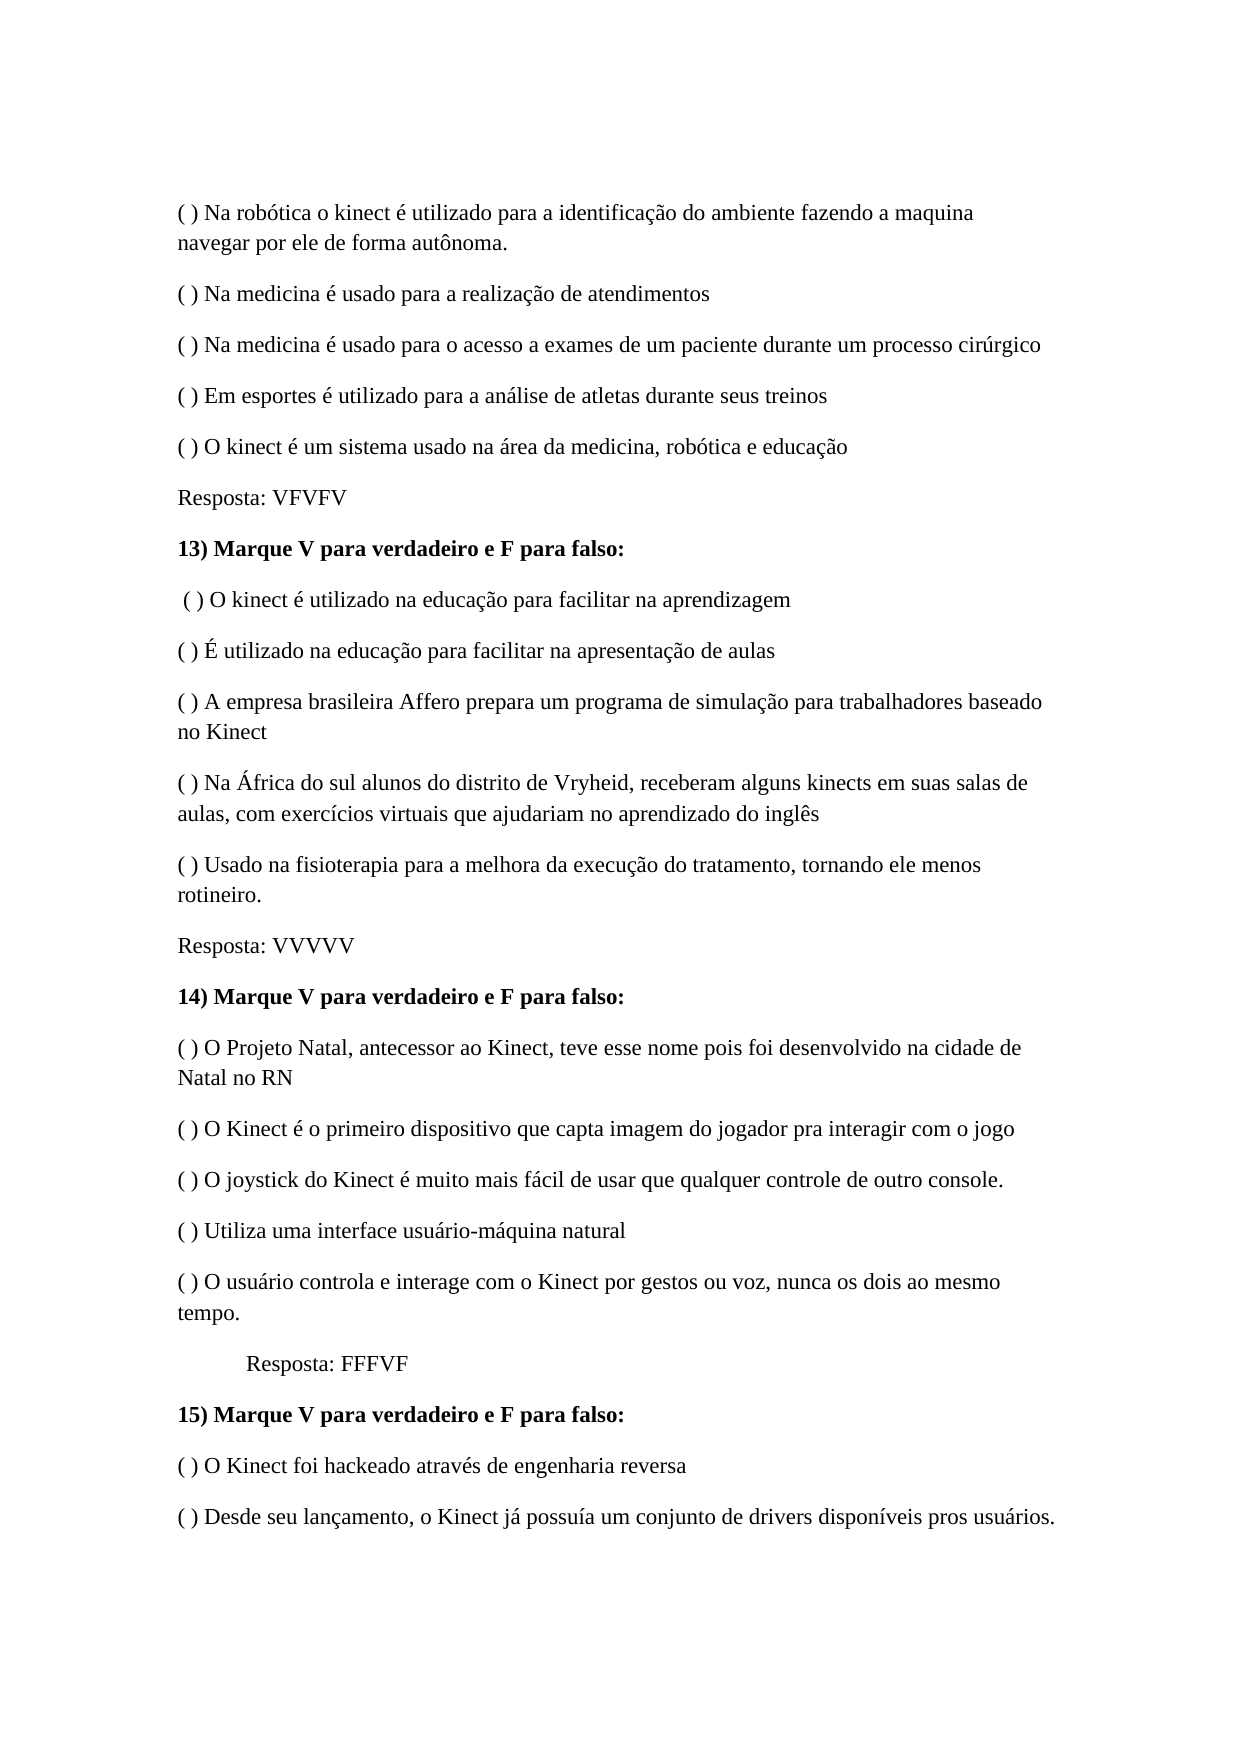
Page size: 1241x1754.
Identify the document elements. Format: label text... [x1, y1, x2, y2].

text ( ) O kinect é utilizado na educação para facilitar na aprendizagem [177, 586, 1063, 612]
text ( ) Na robótica o kinect é utilizado para a identificação do ambiente fazendo a maquina navegar por ele de forma autônoma. [177, 199, 1063, 255]
text ( ) Usado na fisioterapia para a melhora da execução do tratamento, tornando ele menos rotineiro. [177, 851, 1063, 907]
text ( ) Na medicina é usado para o acesso a exames de um paciente durante um processo cirúrgico [177, 331, 1063, 357]
text ( ) Na medicina é usado para a realização de atendimentos [177, 280, 1063, 306]
text ( ) O kinect é um sistema usado na área da medicina, robótica e educação [177, 433, 1063, 459]
text ( ) O Projeto Natal, antecessor ao Kinect, teve esse nome pois foi desenvolvido na cidade de Natal no RN [177, 1034, 1063, 1091]
text Resposta: VFVFV [177, 484, 1063, 510]
text ( ) Desde seu lançamento, o Kinect já possuía um conjunto de drivers disponíveis pros usuários. [177, 1503, 1063, 1529]
text 14) Marque V para verdadeiro e F para falso: [177, 983, 1063, 1009]
text ( ) É utilizado na educação para facilitar na apresentação de aulas [177, 637, 1063, 663]
text ( ) Utiliza uma interface usuário-máquina natural [177, 1217, 1063, 1244]
text ( ) Em esportes é utilizado para a análise de atletas durante seus treinos [177, 382, 1063, 408]
text Resposta: VVVVV [177, 932, 1063, 958]
text 13) Marque V para verdadeiro e F para falso: [177, 535, 1063, 561]
text Resposta: FFFVF [177, 1350, 1063, 1376]
text ( ) Na África do sul alunos do distrito de Vryheid, receberam alguns kinects em suas salas de aulas, com exercícios virtuais que ajudariam no aprendizado do inglês [177, 769, 1063, 826]
text ( ) O joystick do Kinect é muito mais fácil de usar que qualquer controle de outro console. [177, 1166, 1063, 1193]
text ( ) O Kinect é o primeiro dispositivo que capta imagem do jogador pra interagir com o jogo [177, 1115, 1063, 1142]
text 15) Marque V para verdadeiro e F para falso: [177, 1401, 1063, 1427]
text ( ) A empresa brasileira Affero prepara um programa de simulação para trabalhadores baseado no Kinect [177, 688, 1063, 745]
text ( ) O usuário controla e interage com o Kinect por gestos ou voz, nunca os dois ao mesmo tempo. [177, 1268, 1063, 1325]
text ( ) O Kinect foi hackeado através de engenharia reversa [177, 1452, 1063, 1478]
